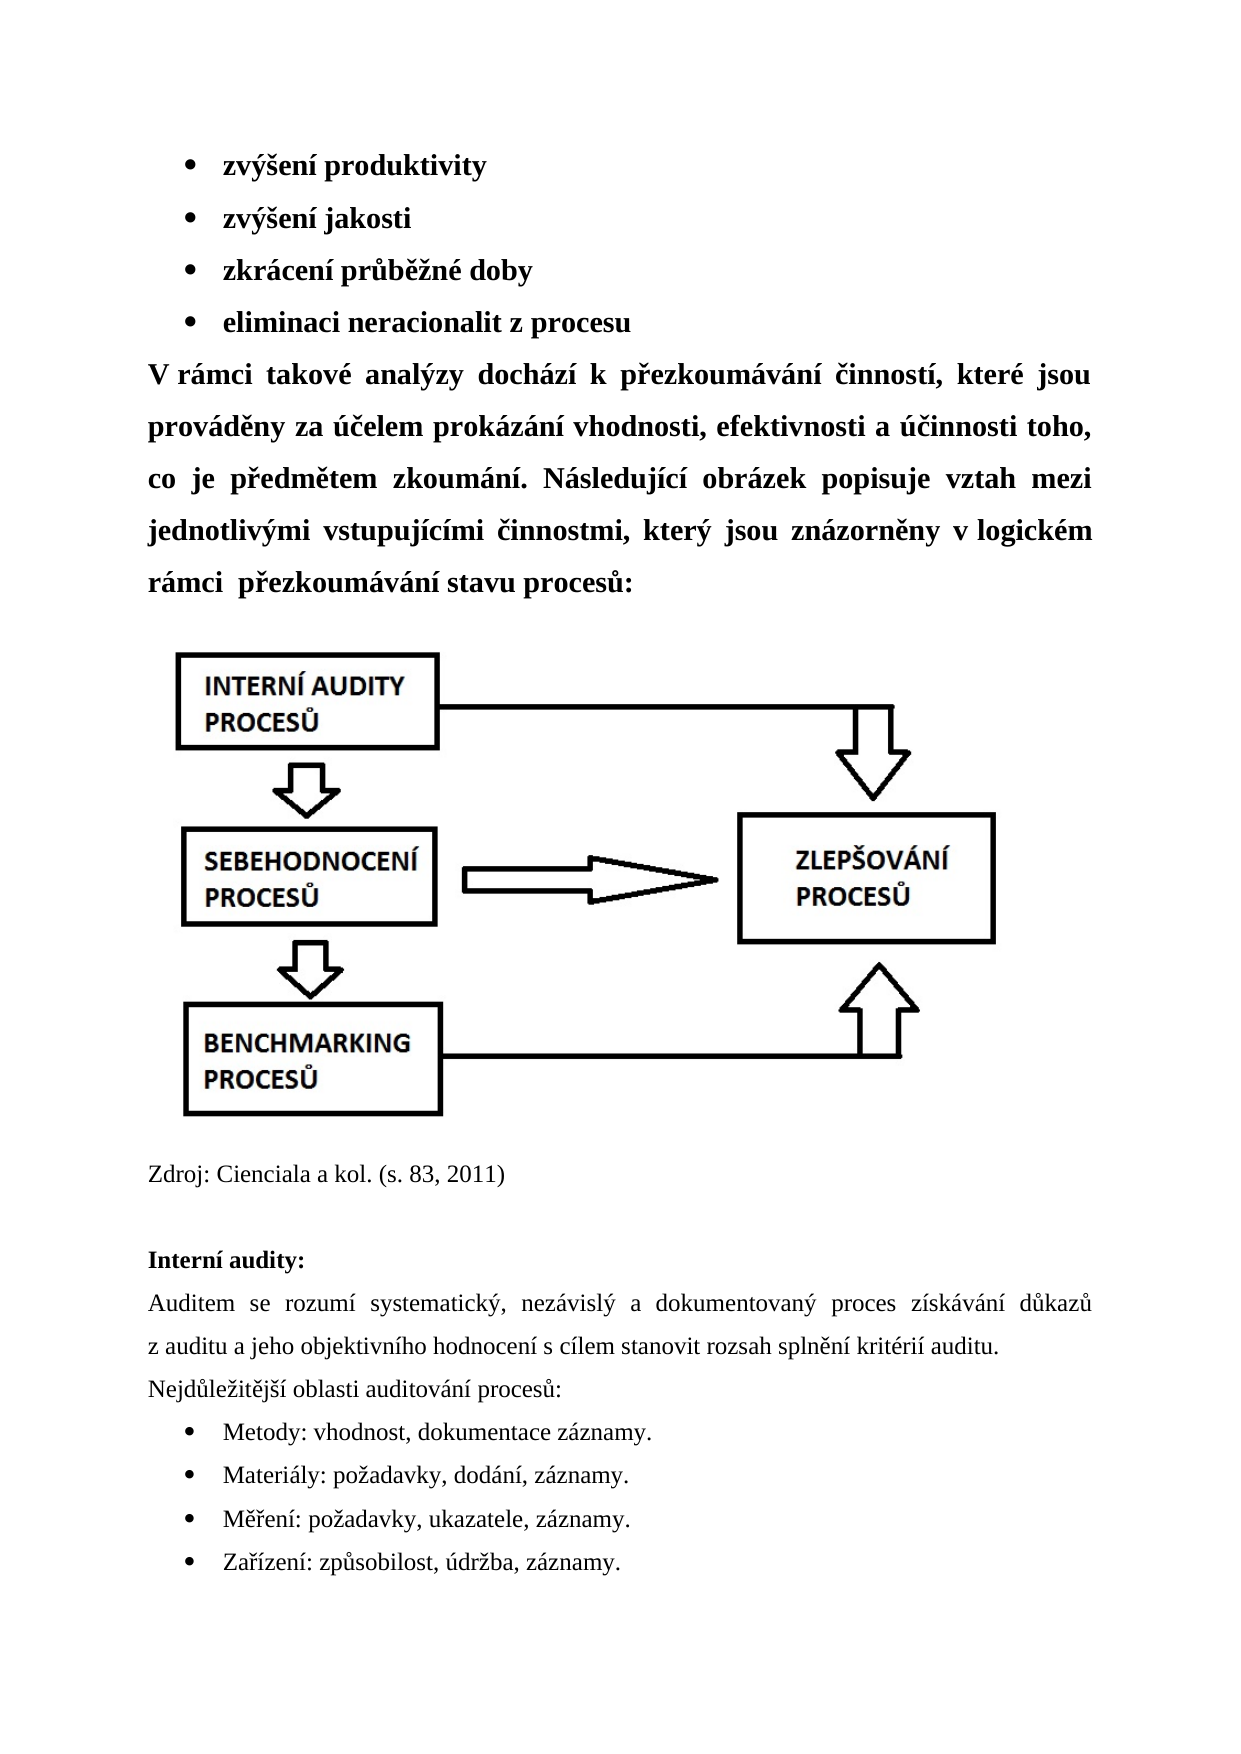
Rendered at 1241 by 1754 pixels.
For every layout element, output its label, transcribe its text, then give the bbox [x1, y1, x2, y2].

list Metody: vhodnost, dokumentace záznamy. [185, 1417, 1093, 1446]
list Materiály: požadavky, dodání, záznamy. [185, 1461, 1093, 1489]
list zvýšení produktivity [185, 148, 1093, 182]
text V rámci takové analýzy dochází k přezkoumávání činností, které jsou prováděny za účelem prokázání vhodnosti, efektivnosti a účinnosti toho, co je předmětem zkoumání. Následující obrázek popisuje vztah mezi jednotlivými vstupujícími činnostmi, který jsou znázorněny v logickém rámci přezkoumávání stavu procesů: [148, 356, 1093, 599]
picture [147, 616, 1007, 1145]
text Interní audity: [148, 1245, 1093, 1274]
text Auditem se rozumí systematický, nezávislý a dokumentovaný proces získávání důkazů z auditu a jeho objektivního hodnocení s cílem stanovit rozsah splnění kritérií auditu. [148, 1288, 1093, 1360]
text Zdroj: Cienciala a kol. (s. 83, 2011) [148, 1159, 1093, 1187]
text Nejdůležitější oblasti auditování procesů: [148, 1374, 1093, 1403]
list zkrácení průběžné doby [185, 252, 1093, 287]
list Měření: požadavky, ukazatele, záznamy. [185, 1504, 1093, 1532]
list eliminaci neracionalit z procesu [185, 304, 1093, 339]
list zvýšení jakosti [185, 200, 1093, 234]
list Zařízení: způsobilost, údržba, záznamy. [185, 1547, 1093, 1576]
